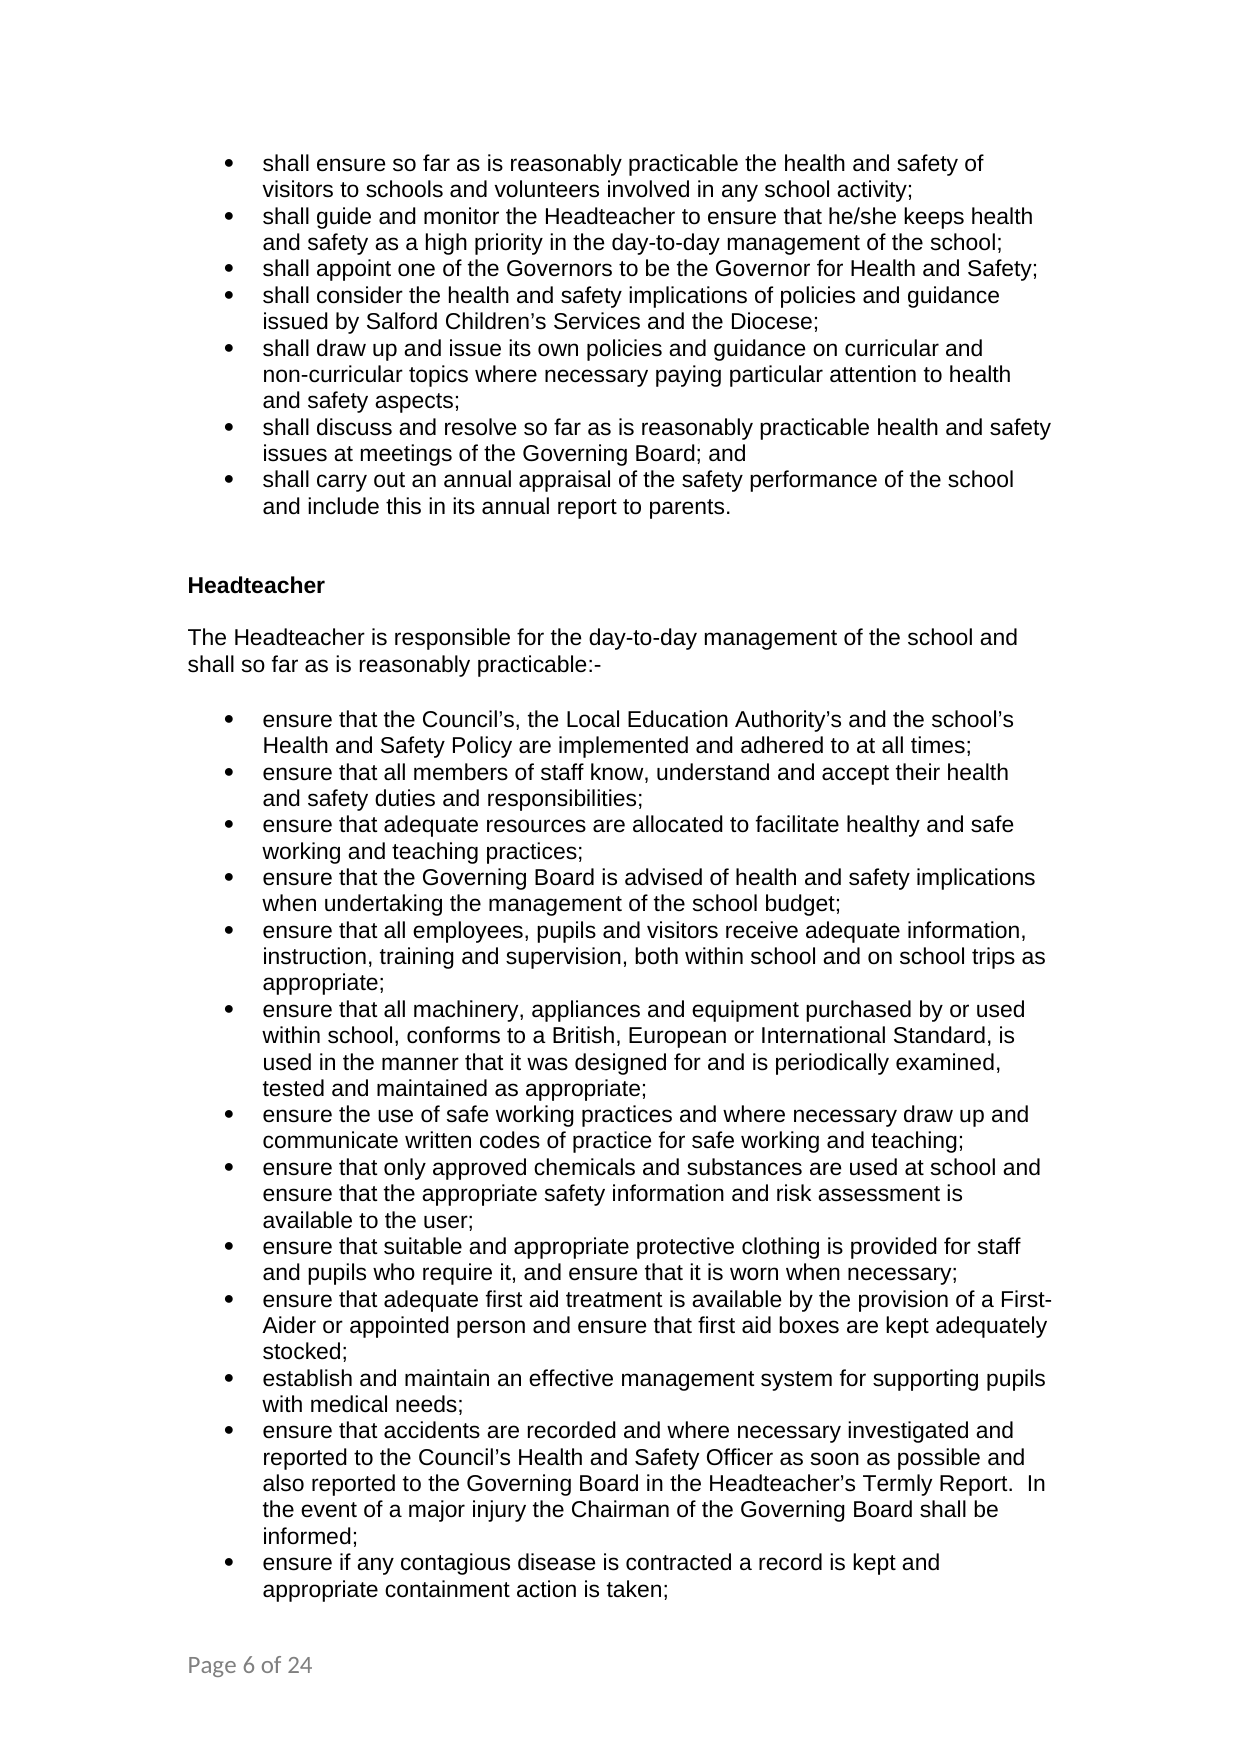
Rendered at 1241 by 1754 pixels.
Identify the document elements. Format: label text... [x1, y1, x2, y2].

list ensure that adequate resources are allocated to facilitate healthy and safe working and teaching practices; [225, 811, 1053, 864]
list ensure that the Governing Board is advised of health and safety implications when undertaking the management of the school budget; [225, 864, 1053, 917]
list shall discuss and resolve so far as is reasonably practicable health and safety issues at meetings of the Governing Board; and [225, 413, 1053, 466]
list shall carry out an annual appraisal of the safety performance of the school and include this in its annual report to parents. [225, 466, 1053, 519]
list ensure that all members of staff know, understand and accept their health and safety duties and responsibilities; [225, 758, 1053, 811]
list ensure that suitable and appropriate protective clothing is provided for staff and pupils who require it, and ensure that it is worn when necessary; [225, 1233, 1053, 1286]
list shall draw up and issue its own policies and guidance on curricular and non-curricular topics where necessary paying particular attention to health and safety aspects; [225, 334, 1053, 413]
list ensure if any contagious disease is contracted a record is kept and appropriate containment action is taken; [225, 1549, 1053, 1602]
list ensure that accidents are recorded and where necessary investigated and reported to the Council’s Health and Safety Officer as soon as possible and also reported to the Governing Board in the Headteacher’s Termly Report. In the event of a major injury the Chairman of the Governing Board shall be informed; [225, 1417, 1053, 1549]
list shall consider the health and safety implications of policies and guidance issued by Salford Children’s Services and the Diocese; [225, 282, 1053, 334]
list ensure that the Council’s, the Local Education Authority’s and the school’s Health and Safety Policy are implemented and adhered to at all times; [225, 706, 1053, 758]
list ensure that only approved chemicals and substances are used at school and ensure that the appropriate safety information and risk assessment is available to the user; [225, 1154, 1053, 1233]
list shall appoint one of the Governors to be the Governor for Health and Safety; [225, 255, 1053, 282]
list ensure that adequate first aid treatment is available by the provision of a First-Aider or appointed person and ensure that first aid boxes are kept adequately stocked; [225, 1286, 1053, 1365]
list ensure the use of safe working practices and where necessary draw up and communicate written codes of practice for safe working and teaching; [225, 1101, 1053, 1154]
list ensure that all employees, pupils and visitors receive adequate information, instruction, training and supervision, both within school and on school trips as appropriate; [225, 917, 1053, 996]
list shall ensure so far as is reasonably practicable the health and safety of visitors to schools and volunteers involved in any school activity; [225, 150, 1053, 203]
list shall guide and monitor the Headteacher to ensure that he/she keeps health and safety as a high priority in the day-to-day management of the school; [225, 203, 1053, 255]
subtitle The Headteacher is responsible for the day-to-day management of the school and shall so far as is reasonably practicable:- [187, 624, 1053, 677]
subtitle Headteacher [187, 572, 1053, 598]
list establish and maintain an effective management system for supporting pupils with medical needs; [225, 1365, 1053, 1417]
list ensure that all machinery, appliances and equipment purchased by or used within school, conforms to a British, European or International Standard, is used in the manner that it was designed for and is periodically examined, tested and maintained as appropriate; [225, 996, 1053, 1101]
